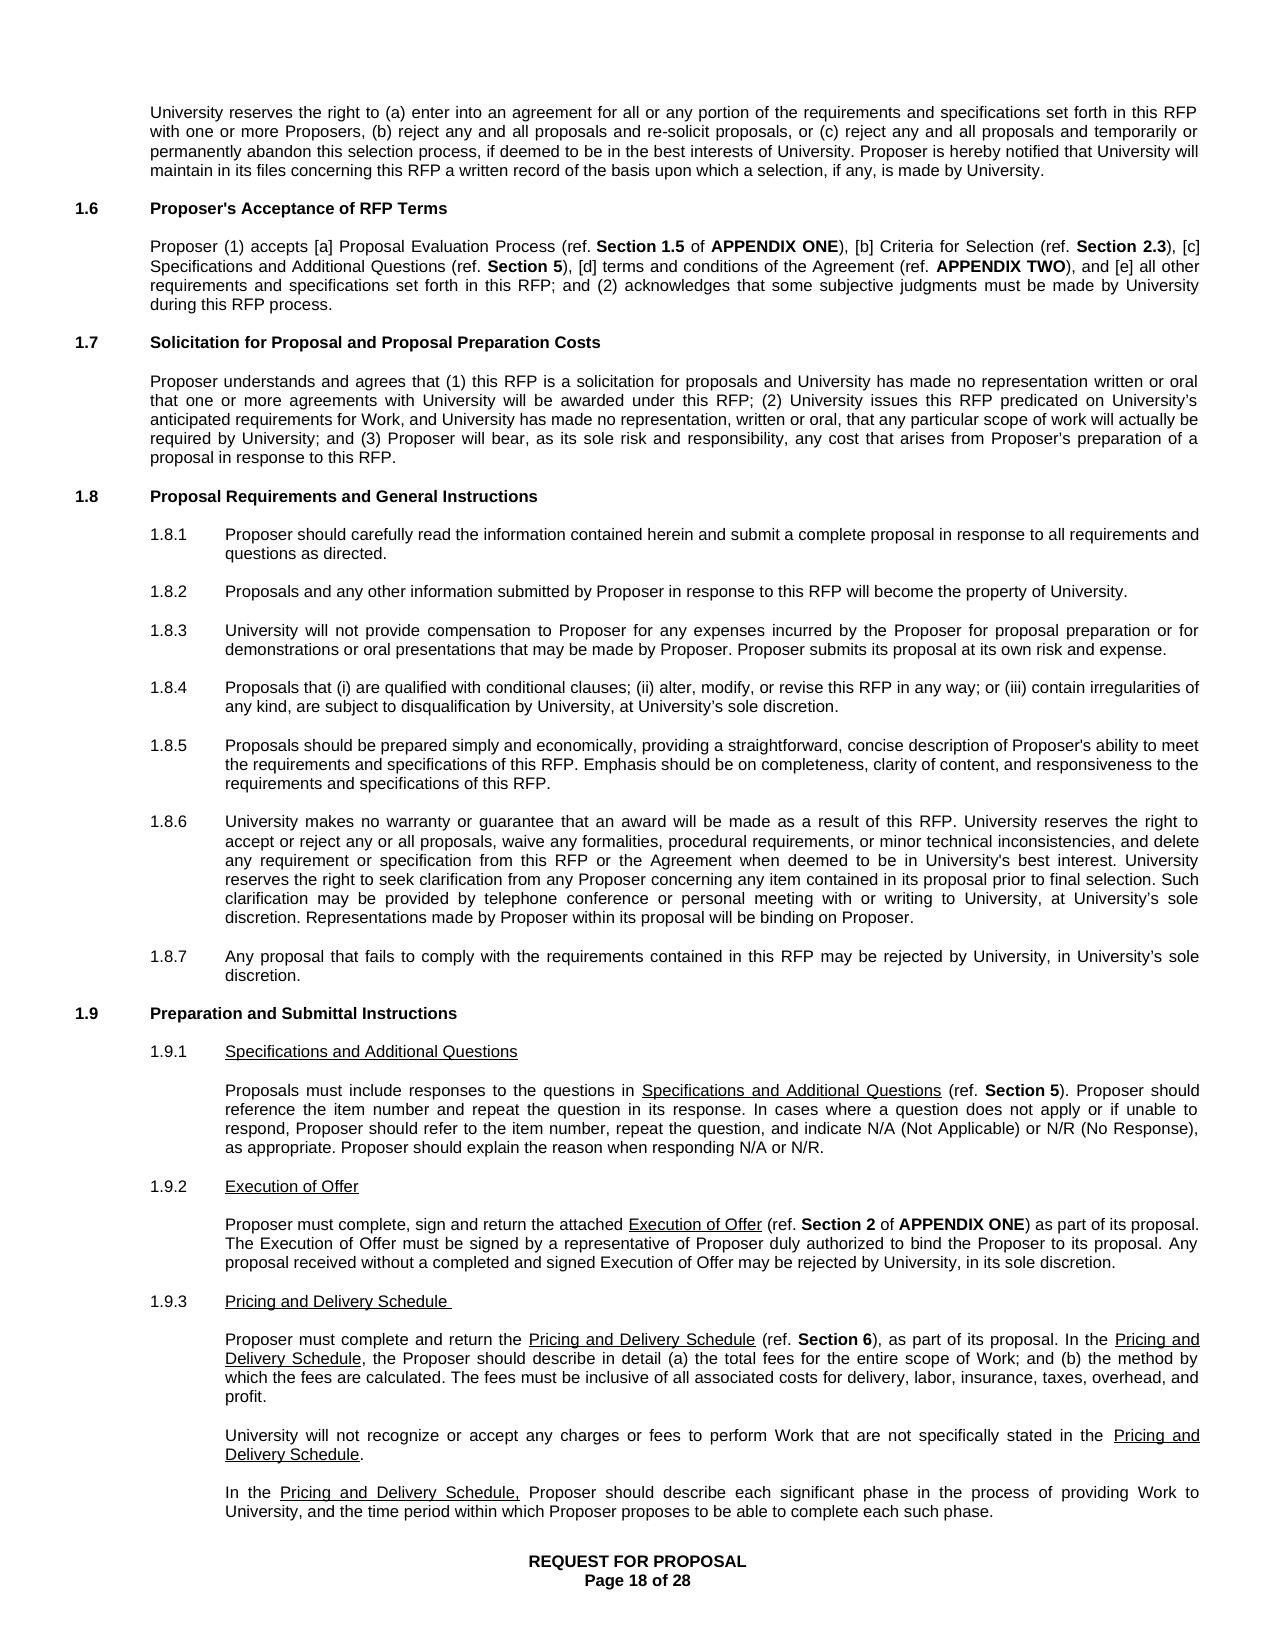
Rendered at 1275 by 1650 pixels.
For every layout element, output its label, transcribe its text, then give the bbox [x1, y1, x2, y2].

text 1.6 Proposer's Acceptance of RFP Terms [75, 199, 1200, 218]
text Proposer must complete and return the Pricing and Delivery Schedule (ref. Section 6), as part of its proposal. In the Pricing and Delivery Schedule, the Proposer should describe in detail (a) the total fees for the entire scope of Work; and (b) the method by which the fees are calculated. The fees must be inclusive of all associated costs for delivery, labor, insurance, taxes, overhead, and profit. [225, 1330, 1200, 1406]
text 1.8.1 Proposer should carefully read the information contained herein and submit a complete proposal in response to all requirements and questions as directed. [150, 525, 1200, 563]
text 1.8.2 Proposals and any other information submitted by Proposer in response to this RFP will become the property of University. [150, 582, 1200, 601]
text 1.9.3 Pricing and Delivery Schedule [150, 1291, 1200, 1311]
text Proposer (1) accepts [a] Proposal Evaluation Process (ref. Section 1.5 of APPENDIX ONE), [b] Criteria for Selection (ref. Section 2.3), [c] Specifications and Additional Questions (ref. Section 5), [d] terms and conditions of the Agreement (ref. APPENDIX TWO), and [e] all other requirements and specifications set forth in this RFP; and (2) acknowledges that some subjective judgments must be made by University during this RFP process. [150, 237, 1200, 314]
text University will not recognize or accept any charges or fees to perform Work that are not specifically stated in the Pricing and Delivery Schedule. [225, 1426, 1200, 1464]
text 1.9 Preparation and Submittal Instructions [75, 1004, 1200, 1023]
text In the Pricing and Delivery Schedule, Proposer should describe each significant phase in the process of providing Work to University, and the time period within which Proposer proposes to be able to complete each such phase. [225, 1483, 1200, 1521]
text 1.9.2 Execution of Offer [150, 1176, 1200, 1196]
text 1.8.5 Proposals should be prepared simply and economically, providing a straightforward, concise description of Proposer's ability to meet the requirements and specifications of this RFP. Emphasis should be on completeness, clarity of content, and responsiveness to the requirements and specifications of this RFP. [150, 736, 1200, 793]
text Proposals must include responses to the questions in Specifications and Additional Questions (ref. Section 5). Proposer should reference the item number and repeat the question in its response. In cases where a question does not apply or if unable to respond, Proposer should refer to the item number, repeat the question, and indicate N/A (Not Applicable) or N/R (No Response), as appropriate. Proposer should explain the reason when responding N/A or N/R. [225, 1081, 1200, 1157]
text 1.8.7 Any proposal that fails to comply with the requirements contained in this RFP may be rejected by University, in University’s sole discretion. [150, 946, 1200, 985]
text 1.9.1 Specifications and Additional Questions [150, 1042, 1200, 1061]
text Proposer understands and agrees that (1) this RFP is a solicitation for proposals and University has made no representation written or oral that one or more agreements with University will be awarded under this RFP; (2) University issues this RFP predicated on University’s anticipated requirements for Work, and University has made no representation, written or oral, that any particular scope of work will actually be required by University; and (3) Proposer will bear, as its sole risk and responsibility, any cost that arises from Proposer’s preparation of a proposal in response to this RFP. [150, 371, 1200, 467]
text 1.8 Proposal Requirements and General Instructions [75, 486, 1200, 506]
text 1.8.3 University will not provide compensation to Proposer for any expenses incurred by the Proposer for proposal preparation or for demonstrations or oral presentations that may be made by Proposer. Proposer submits its proposal at its own risk and expense. [150, 621, 1200, 659]
text University reserves the right to (a) enter into an agreement for all or any portion of the requirements and specifications set forth in this RFP with one or more Proposers, (b) reject any and all proposals and re-solicit proposals, or (c) reject any and all proposals and temporarily or permanently abandon this selection process, if deemed to be in the best interests of University. Proposer is hereby notified that University will maintain in its files concerning this RFP a written record of the basis upon which a selection, if any, is made by University. [150, 103, 1200, 180]
text 1.8.6 University makes no warranty or guarantee that an award will be made as a result of this RFP. University reserves the right to accept or reject any or all proposals, waive any formalities, procedural requirements, or minor technical inconsistencies, and delete any requirement or specification from this RFP or the Agreement when deemed to be in University's best interest. University reserves the right to seek clarification from any Proposer concerning any item contained in its proposal prior to final selection. Such clarification may be provided by telephone conference or personal meeting with or writing to University, at University’s sole discretion. Representations made by Proposer within its proposal will be binding on Proposer. [150, 812, 1200, 927]
text 1.8.4 Proposals that (i) are qualified with conditional clauses; (ii) alter, modify, or revise this RFP in any way; or (iii) contain irregularities of any kind, are subject to disqualification by University, at University’s sole discretion. [150, 678, 1200, 716]
text 1.7 Solicitation for Proposal and Proposal Preparation Costs [75, 333, 1200, 352]
text Proposer must complete, sign and return the attached Execution of Offer (ref. Section 2 of APPENDIX ONE) as part of its proposal. The Execution of Offer must be signed by a representative of Proposer duly authorized to bind the Proposer to its proposal. Any proposal received without a completed and signed Execution of Offer may be rejected by University, in its sole discretion. [225, 1215, 1200, 1272]
